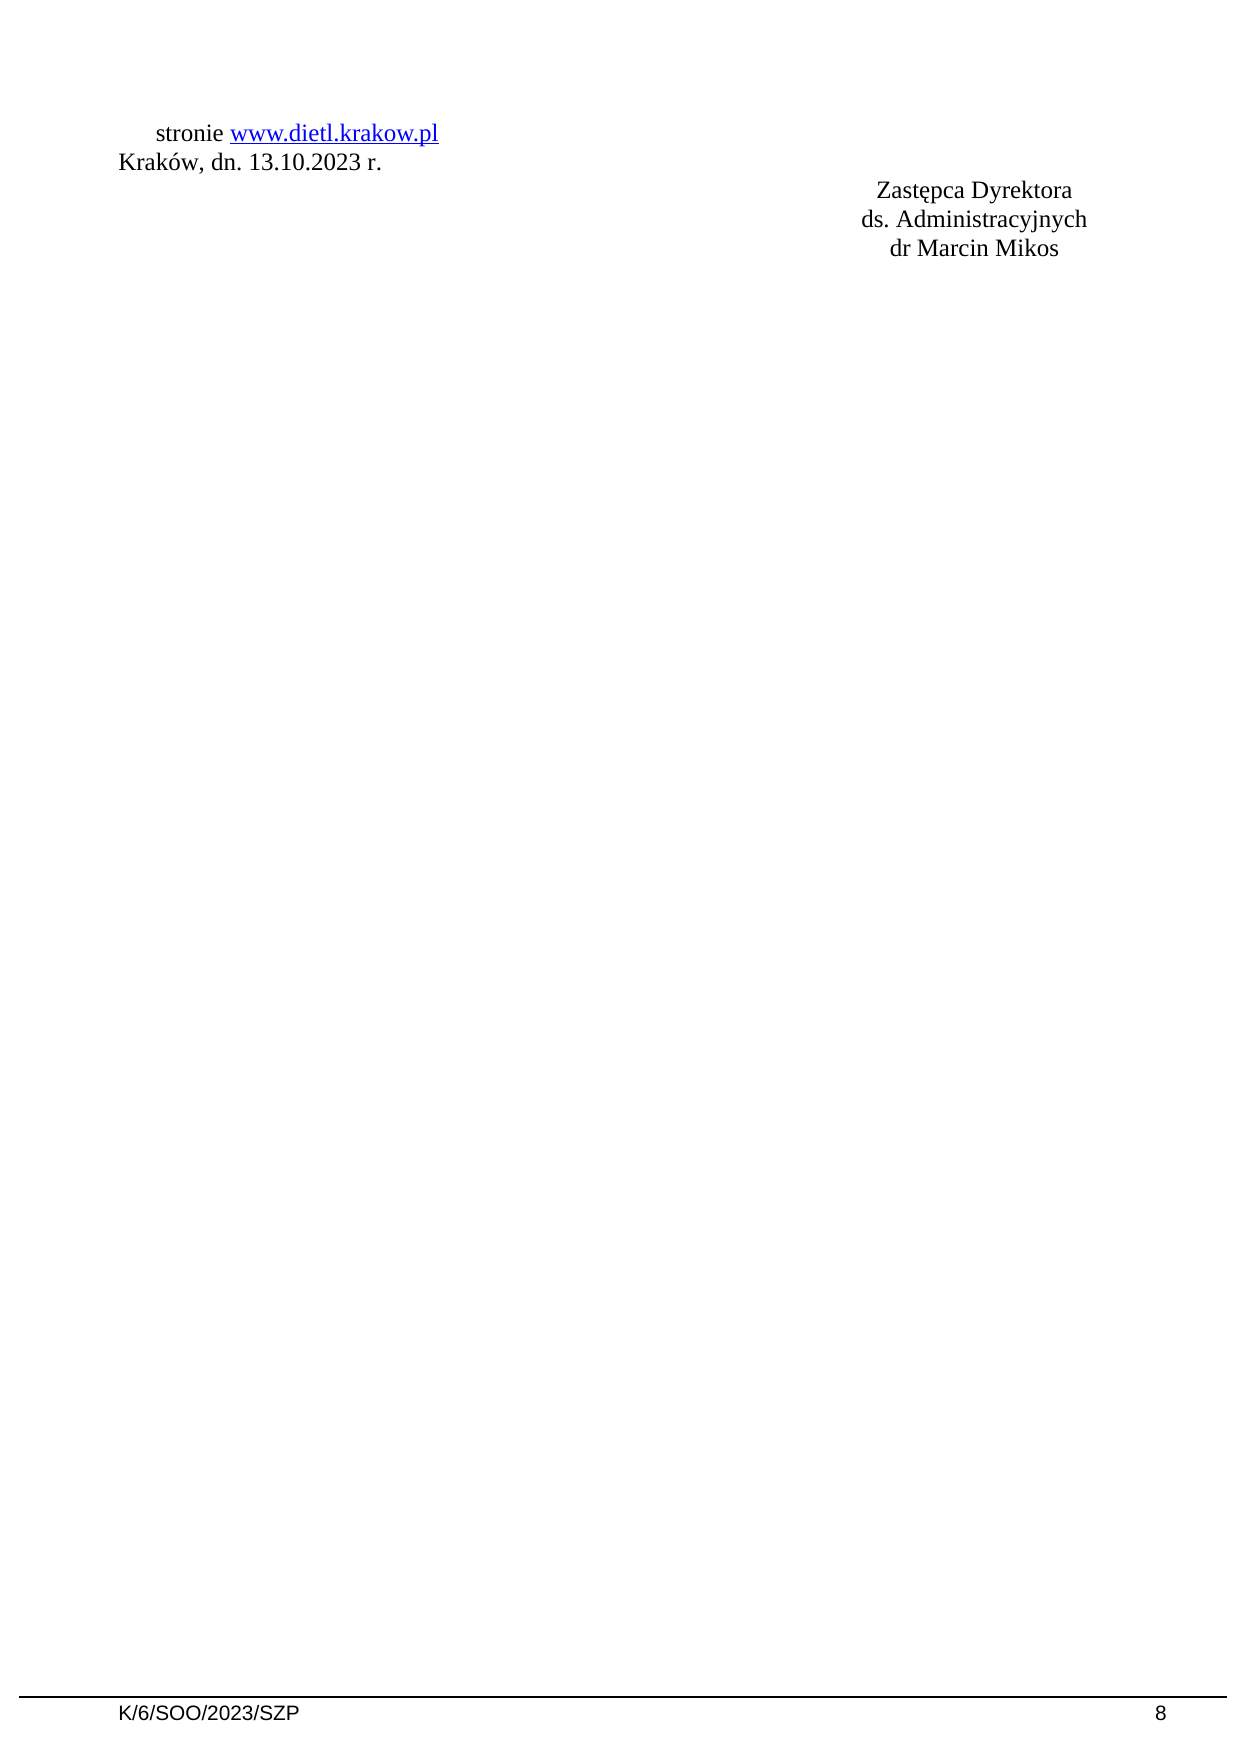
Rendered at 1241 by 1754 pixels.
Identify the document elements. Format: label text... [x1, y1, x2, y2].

text Zastępca Dyrektora [782, 176, 1166, 204]
text dr Marcin Mikos [782, 233, 1166, 262]
text ds. Administracyjnych [782, 204, 1166, 233]
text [156, 118, 1166, 147]
text Kraków, dn. 13.10.2023 r. [118, 147, 1166, 176]
